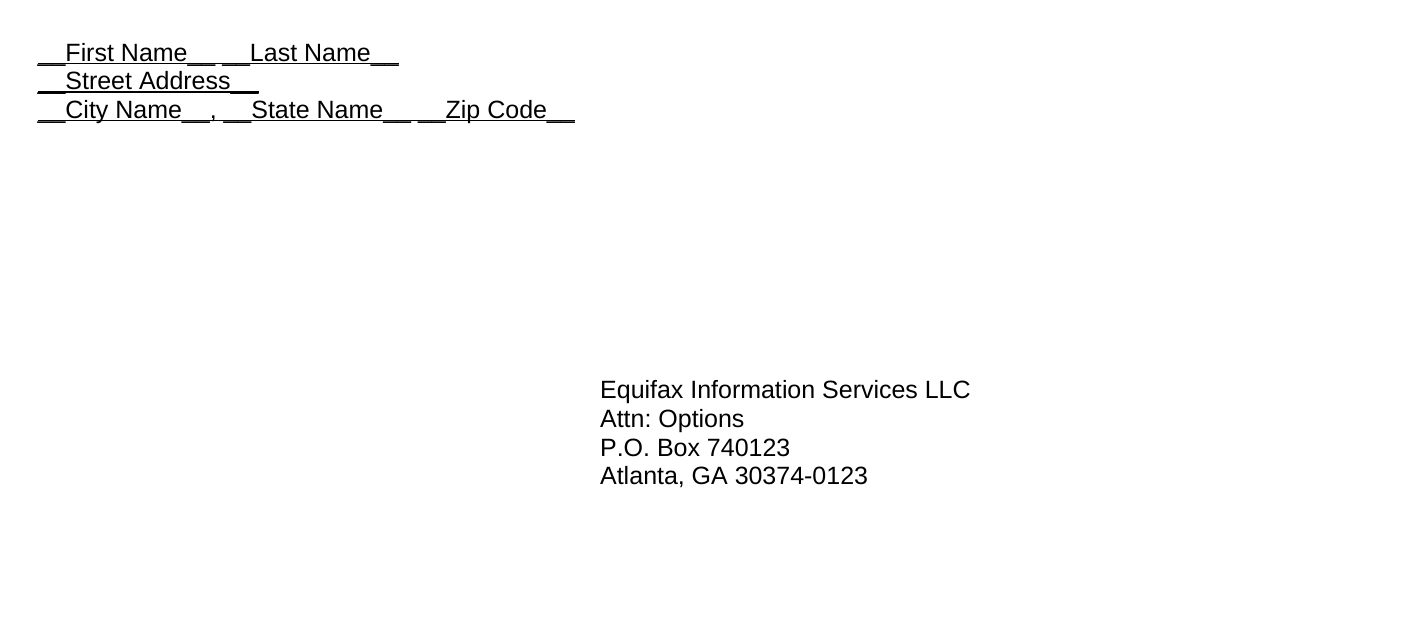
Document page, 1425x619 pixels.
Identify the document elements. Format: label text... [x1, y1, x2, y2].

text __Street Address__ [37, 66, 1387, 95]
text P.O. Box 740123 [600, 432, 1125, 461]
text Attn: Options [600, 404, 1125, 432]
text __First Name__ __Last Name__ [37, 37, 1387, 66]
text Atlanta, GA 30374-0123 [600, 461, 1125, 490]
text Equifax Information Services LLC [600, 375, 1125, 404]
text __City Name__, __State Name__ __Zip Code__ [37, 95, 1387, 124]
